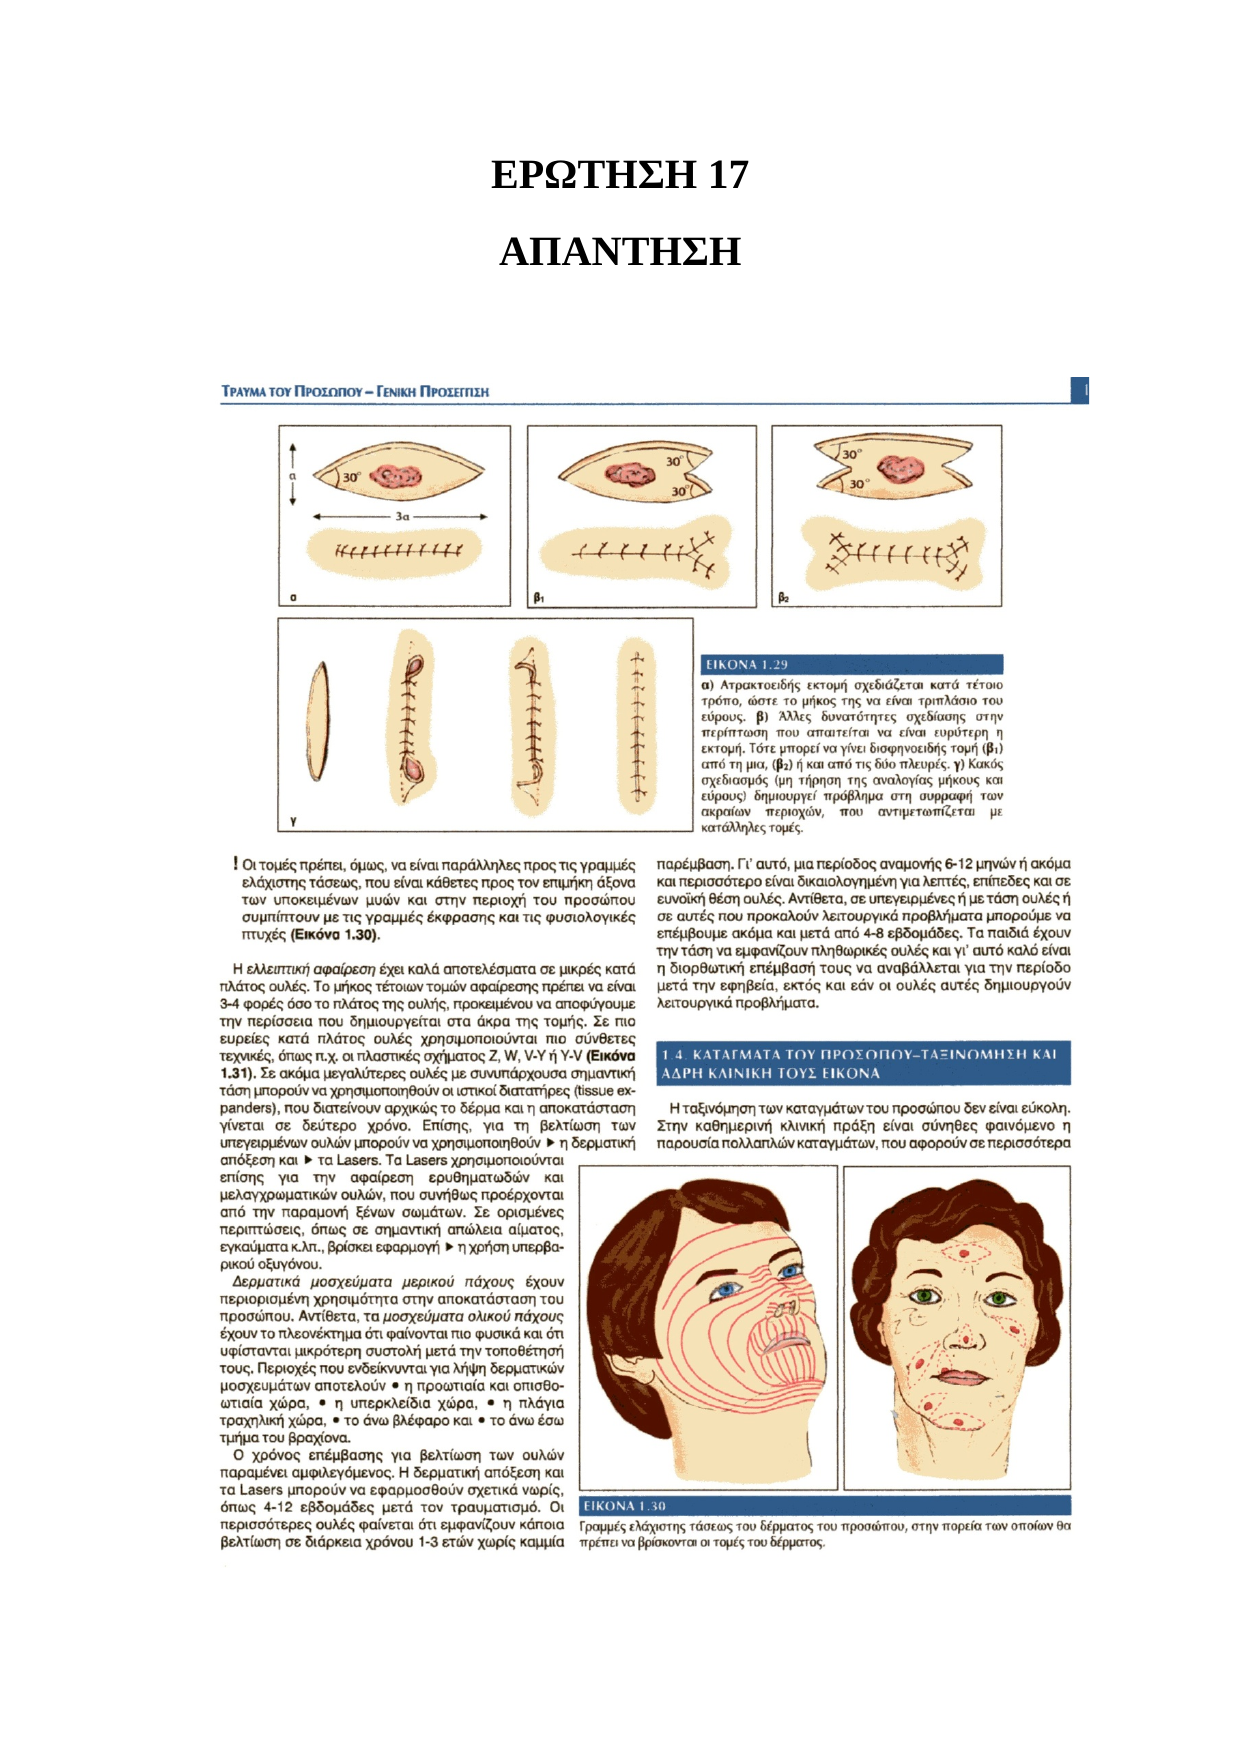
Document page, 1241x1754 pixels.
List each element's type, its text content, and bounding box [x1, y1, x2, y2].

text ΕΡΩΤΗΣΗ 17 [187, 150, 1053, 198]
picture [187, 377, 1090, 1574]
text ΑΠΑΝΤΗΣΗ [187, 226, 1053, 274]
